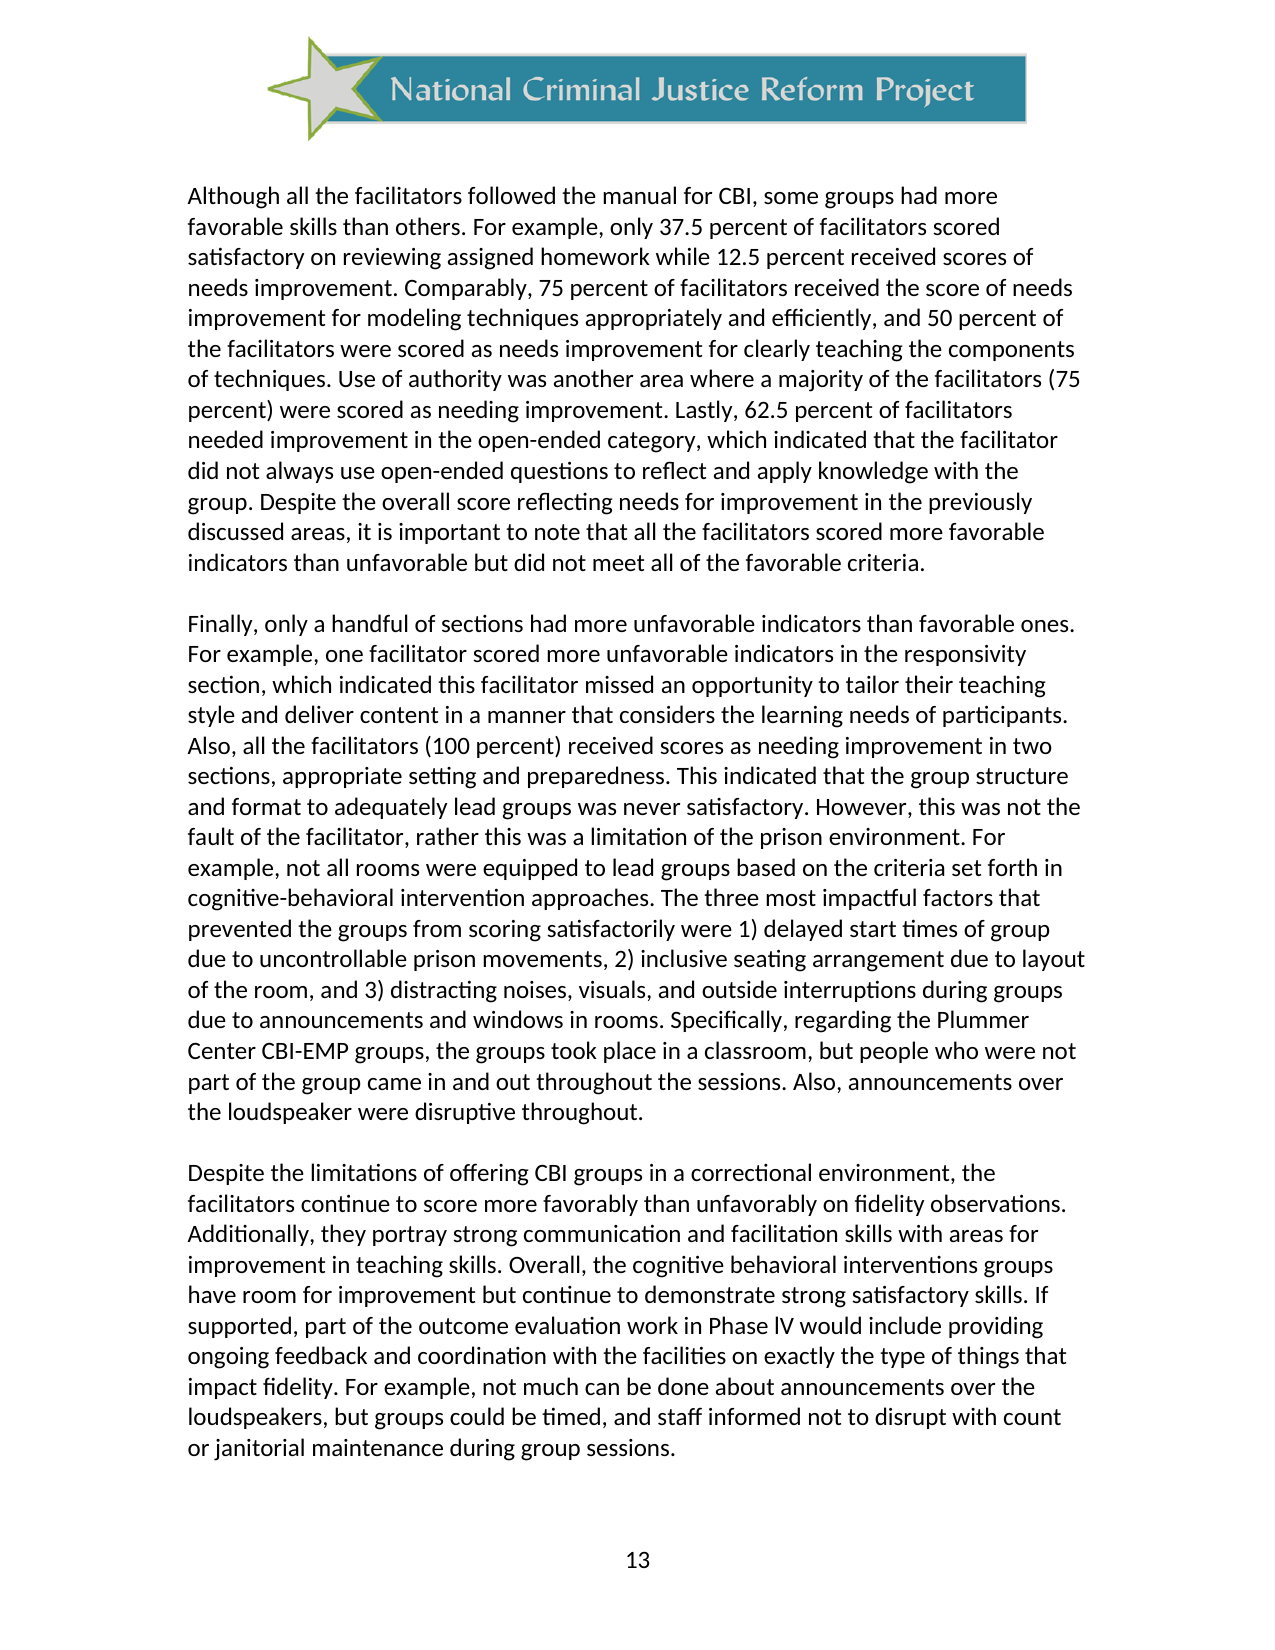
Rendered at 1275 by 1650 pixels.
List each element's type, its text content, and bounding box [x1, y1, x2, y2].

picture [267, 34, 1027, 143]
text Finally, only a handful of sections had more unfavorable indicators than favorable ones. For example, one facilitator scored more unfavorable indicators in the responsivity section, which indicated this facilitator missed an opportunity to tailor their teaching style and deliver content in a manner that considers the learning needs of participants. Also, all the facilitators (100 percent) received scores as needing improvement in two sections, appropriate setting and preparedness. This indicated that the group structure and format to adequately lead groups was never satisfactory. However, this was not the fault of the facilitator, rather this was a limitation of the prison environment. For example, not all rooms were equipped to lead groups based on the criteria set forth in cognitive-behavioral intervention approaches. The three most impactful factors that prevented the groups from scoring satisfactorily were 1) delayed start times of group due to uncontrollable prison movements, 2) inclusive seating arrangement due to layout of the room, and 3) distracting noises, visuals, and outside interruptions during groups due to announcements and windows in rooms. Specifically, regarding the Plummer Center CBI-EMP groups, the groups took place in a classroom, but people who were not part of the group came in and out throughout the sessions. Also, announcements over the loudspeaker were disruptive throughout. [187, 608, 1087, 1127]
text Although all the facilitators followed the manual for CBI, some groups had more favorable skills than others. For example, only 37.5 percent of facilitators scored satisfactory on reviewing assigned homework while 12.5 percent received scores of needs improvement. Comparably, 75 percent of facilitators received the score of needs improvement for modeling techniques appropriately and efficiently, and 50 percent of the facilitators were scored as needs improvement for clearly teaching the components of techniques. Use of authority was another area where a majority of the facilitators (75 percent) were scored as needing improvement. Lastly, 62.5 percent of facilitators needed improvement in the open-ended category, which indicated that the facilitator did not always use open-ended questions to reflect and apply knowledge with the group. Despite the overall score reflecting needs for improvement in the previously discussed areas, it is important to note that all the facilitators scored more favorable indicators than unfavorable but did not meet all of the favorable criteria. [187, 181, 1087, 577]
text Despite the limitations of offering CBI groups in a correctional environment, the facilitators continue to score more favorably than unfavorably on fidelity observations. Additionally, they portray strong communication and facilitation skills with areas for improvement in teaching skills. Overall, the cognitive behavioral interventions groups have room for improvement but continue to demonstrate strong satisfactory skills. If supported, part of the outcome evaluation work in Phase lV would include providing ongoing feedback and coordination with the facilities on exactly the type of things that impact fidelity. For example, not much can be done about announcements over the loudspeakers, but groups could be timed, and staff informed not to disrupt with count or janitorial maintenance during group sessions. [187, 1157, 1087, 1462]
